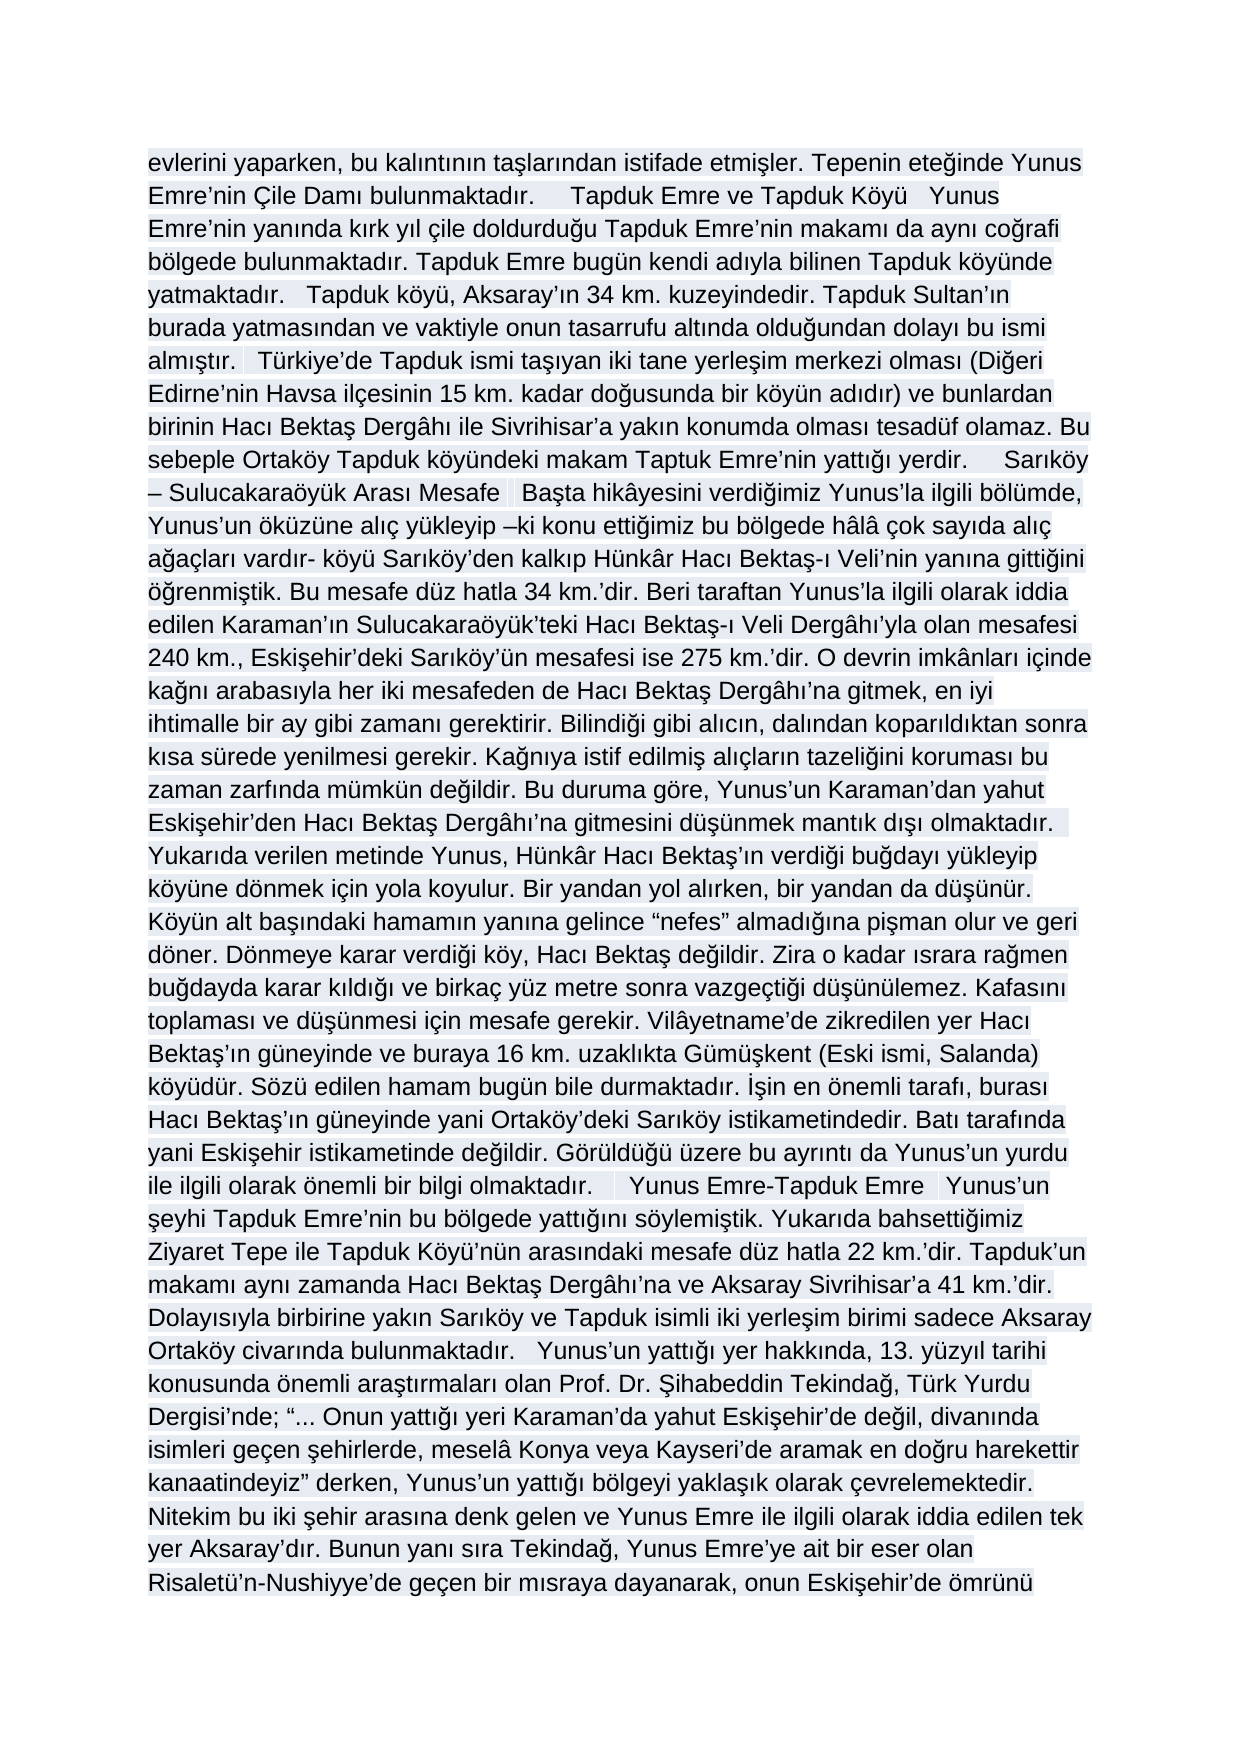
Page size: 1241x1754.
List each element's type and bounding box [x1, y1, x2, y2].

text [148, 148, 1093, 1596]
